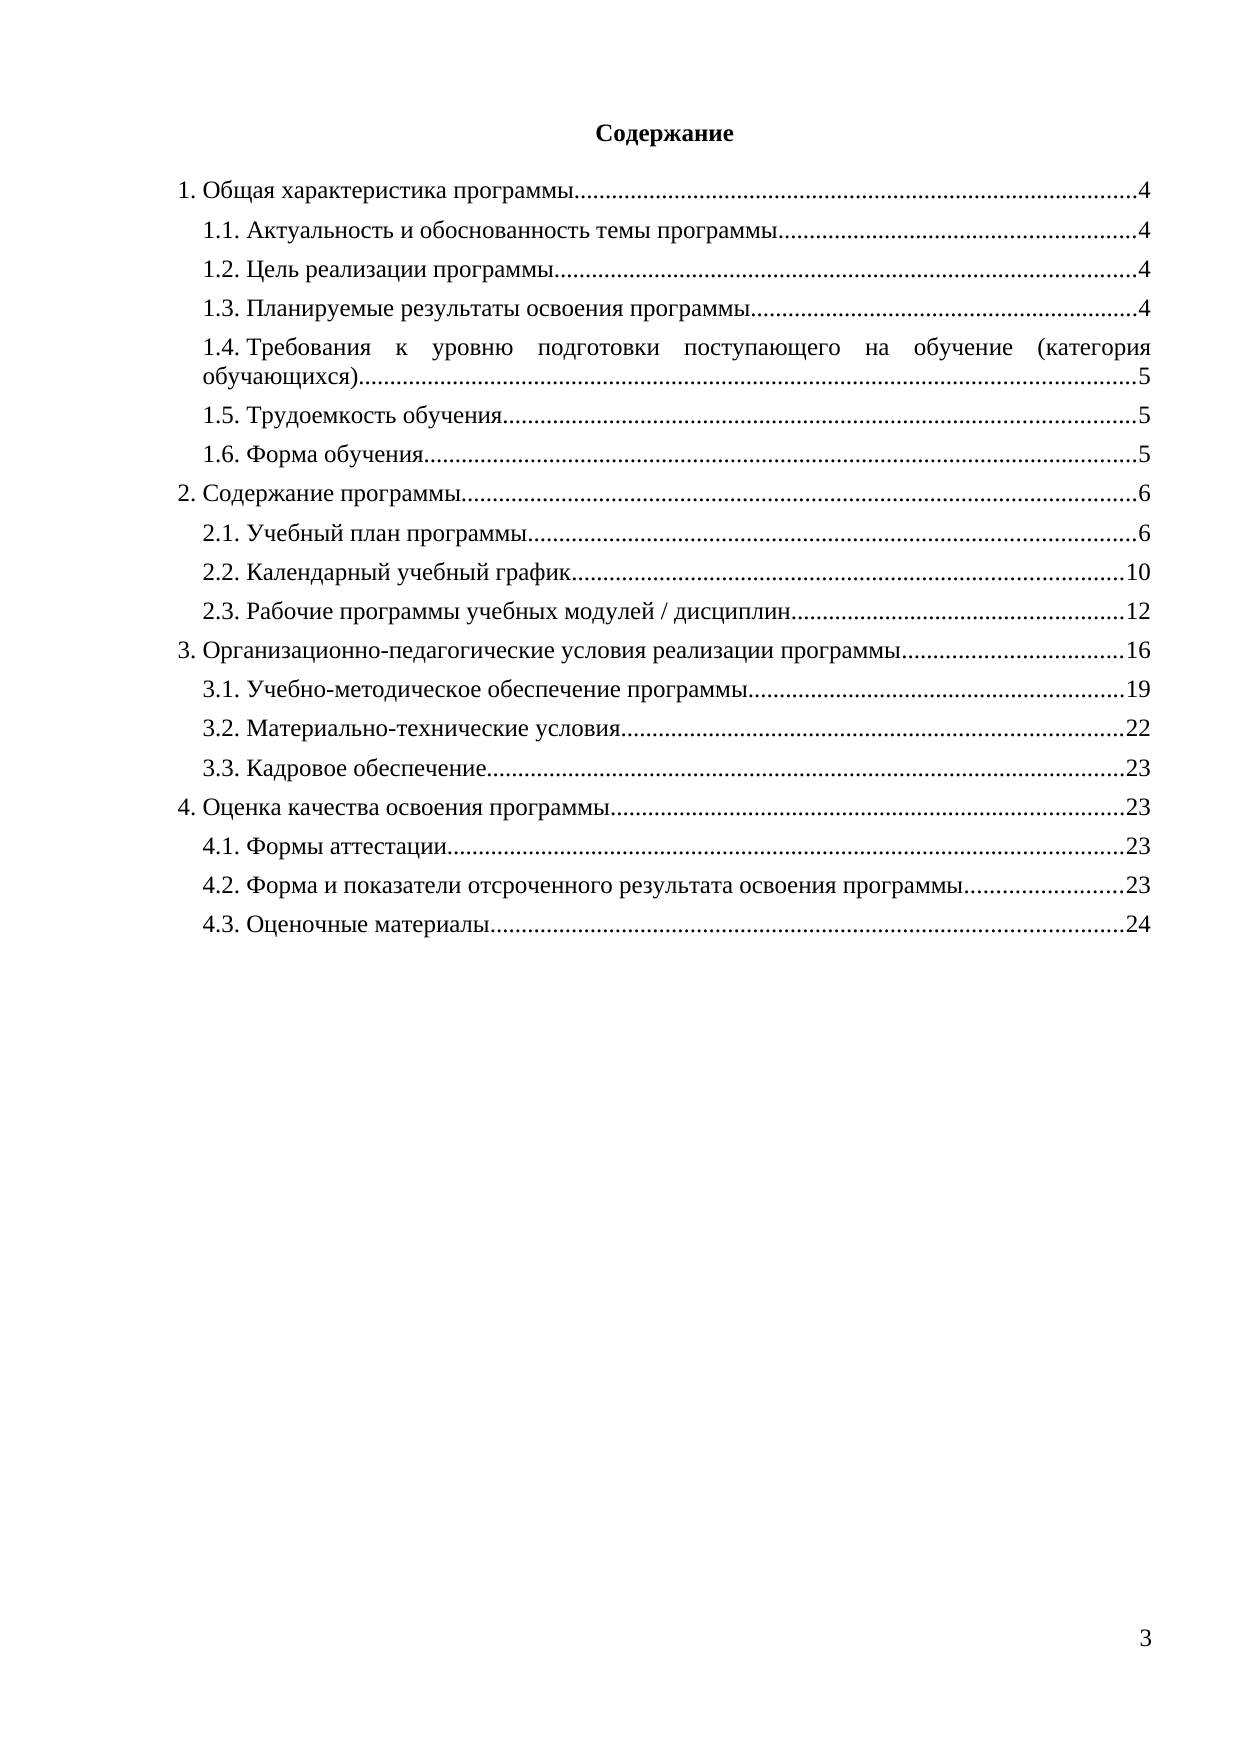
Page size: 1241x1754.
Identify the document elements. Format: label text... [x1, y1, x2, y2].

text Содержание [177, 118, 1152, 147]
